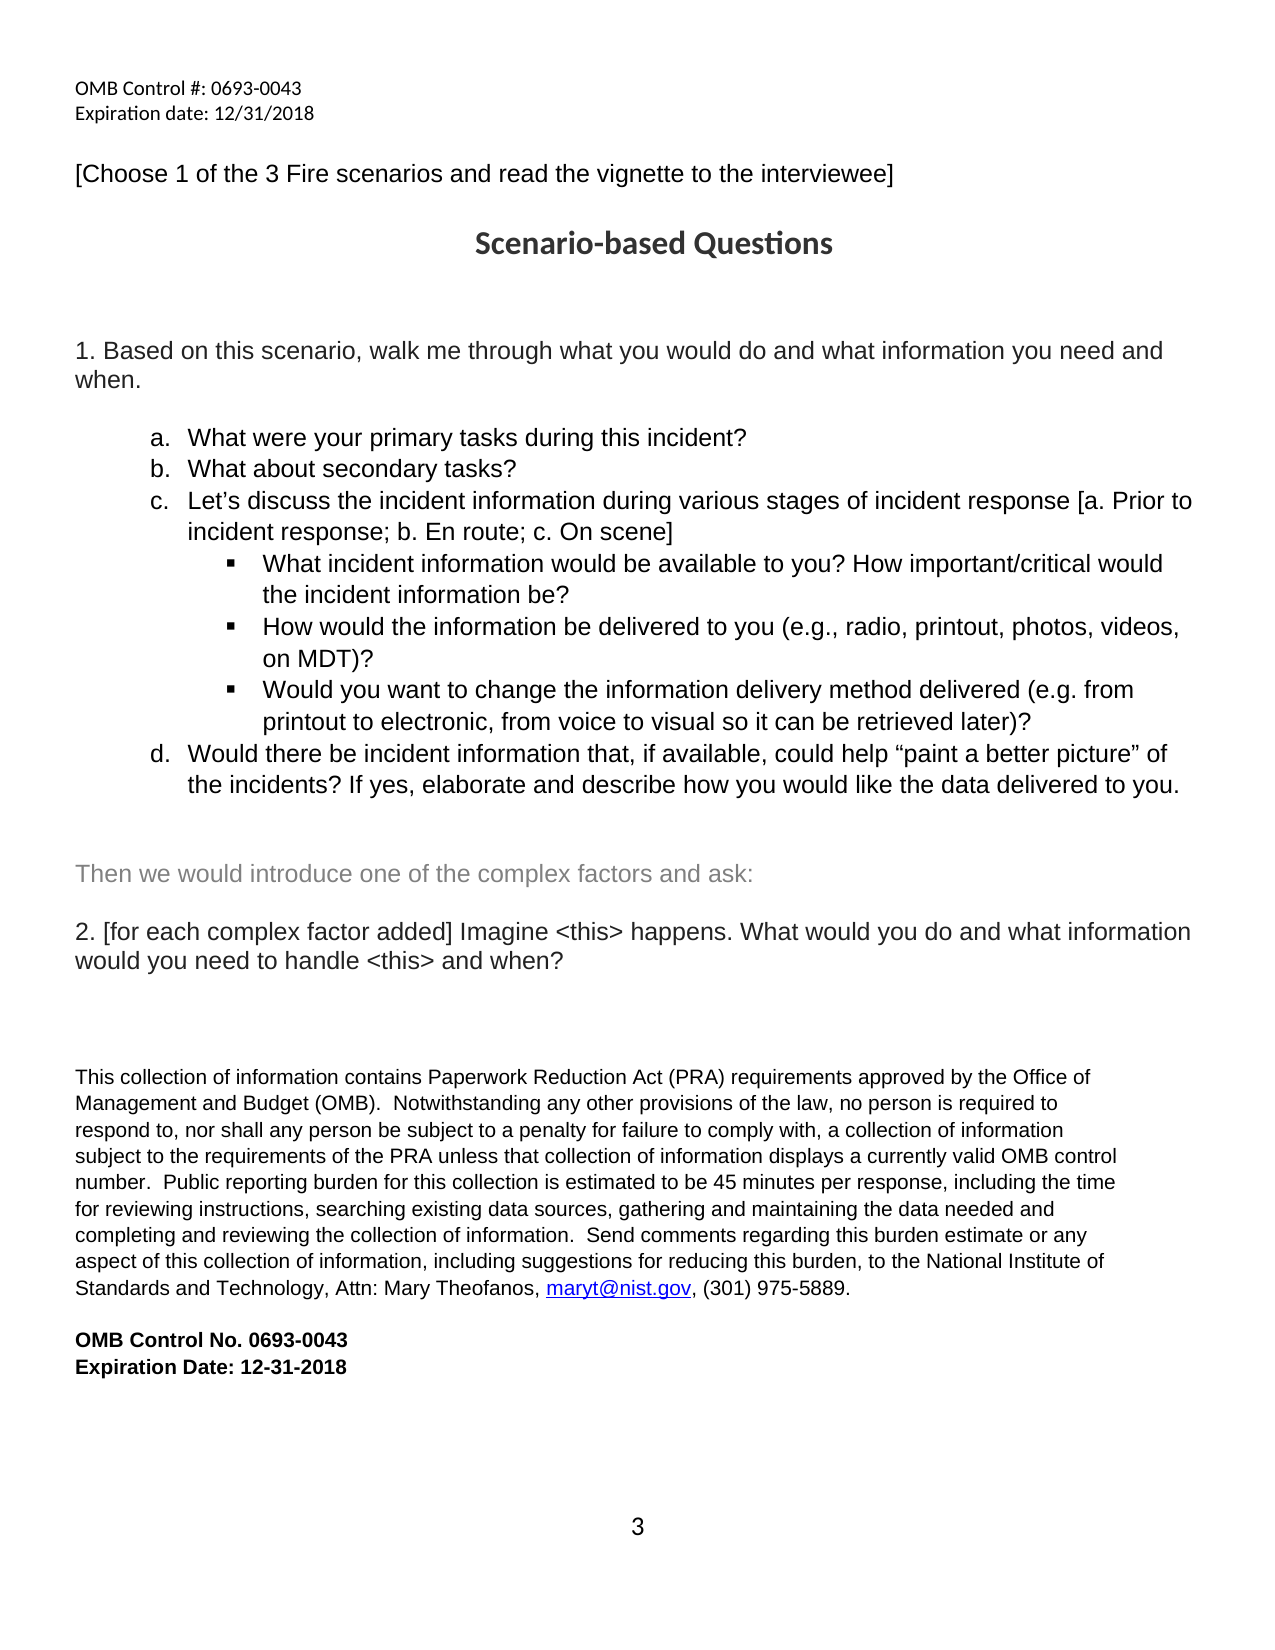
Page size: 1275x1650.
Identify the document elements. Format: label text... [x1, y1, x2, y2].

text Then we would introduce one of the complex factors and ask: [75, 859, 1200, 888]
list How would the information be delivered to you (e.g., radio, printout, photos, videos, on MDT)? [225, 612, 1200, 672]
text 2. [for each complex factor added] Imagine <this> happens. What would you do and what information would you need to handle <this> and when? [75, 917, 1200, 974]
text OMB Control No. 0693-0043 [75, 1328, 1125, 1352]
list Would there be incident information that, if available, could help “paint a better picture” of the incidents? If yes, elaborate and describe how you would like the data delivered to you. [150, 738, 1200, 799]
list What incident information would be available to you? How important/critical would the incident information be? [225, 549, 1200, 609]
list Let’s discuss the incident information during various stages of incident response [a. Prior to incident response; b. En route; c. On scene] [150, 486, 1200, 546]
text [Choose 1 of the 3 Fire scenarios and read the vignette to the interviewee] [75, 159, 1200, 188]
text This collection of information contains Paperwork Reduction Act (PRA) requirements approved by the Office of Management and Budget (OMB). Notwithstanding any other provisions of the law, no person is required to respond to, nor shall any person be subject to a penalty for failure to comply with, a collection of information subject to the requirements of the PRA unless that collection of information displays a currently valid OMB control number. Public reporting burden for this collection is estimated to be 45 minutes per response, including the time for reviewing instructions, searching existing data sources, gathering and maintaining the data needed and completing and reviewing the collection of information. Send comments regarding this burden estimate or any aspect of this collection of information, including suggestions for reducing this burden, to the National Institute of Standards and Technology, Attn: Mary Theofanos, maryt@nist.gov, (301) 975-5889. [75, 1065, 1125, 1299]
subtitle Scenario-based Questions [108, 222, 1200, 263]
list Would you want to change the information delivery method delivered (e.g. from printout to electronic, from voice to visual so it can be retrieved later)? [225, 675, 1200, 736]
text 1. Based on this scenario, walk me through what you would do and what information you need and when. [75, 336, 1200, 393]
list What about secondary tasks? [150, 454, 1200, 483]
text Expiration Date: 12-31-2018 [75, 1355, 1125, 1379]
list What were your primary tasks during this incident? [150, 423, 1200, 451]
